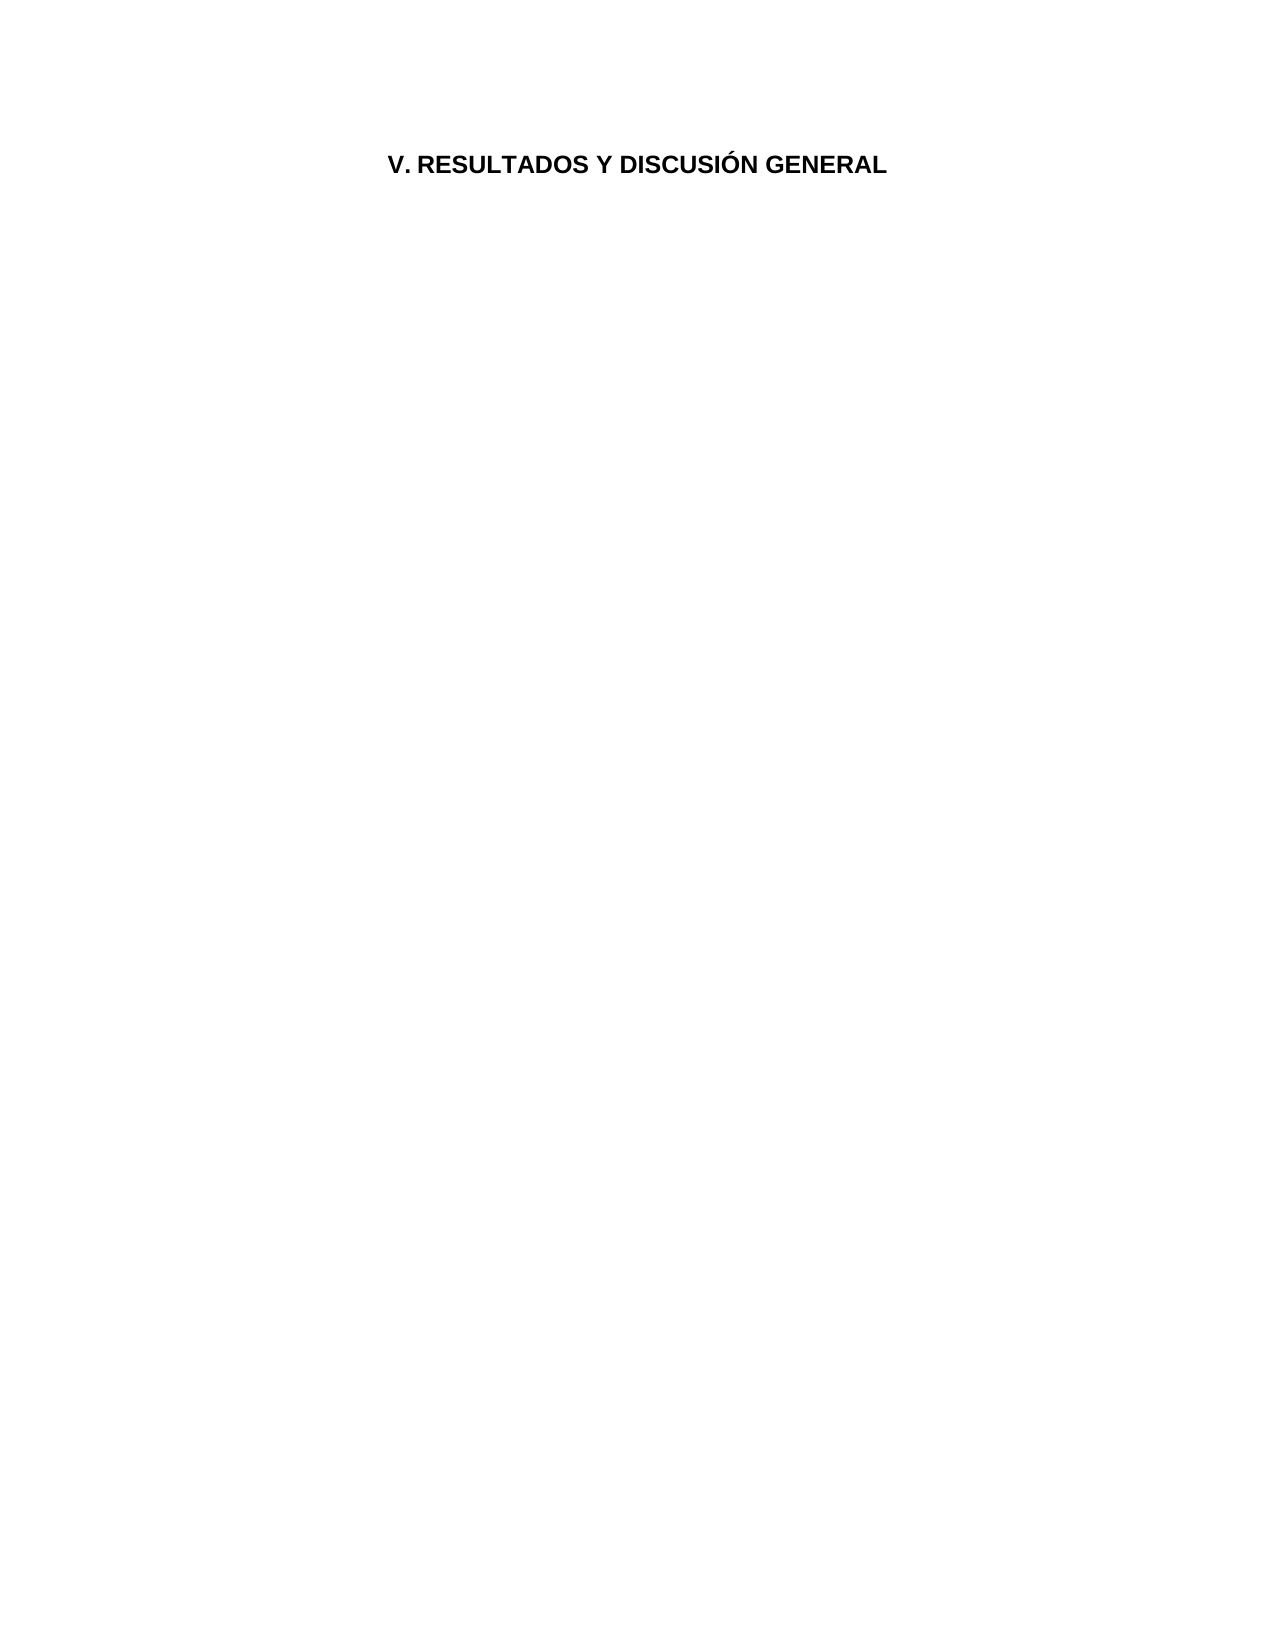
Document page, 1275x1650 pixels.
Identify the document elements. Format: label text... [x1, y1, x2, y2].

list RESULTADOS Y DISCUSIÓN GENERAL [150, 150, 1125, 179]
